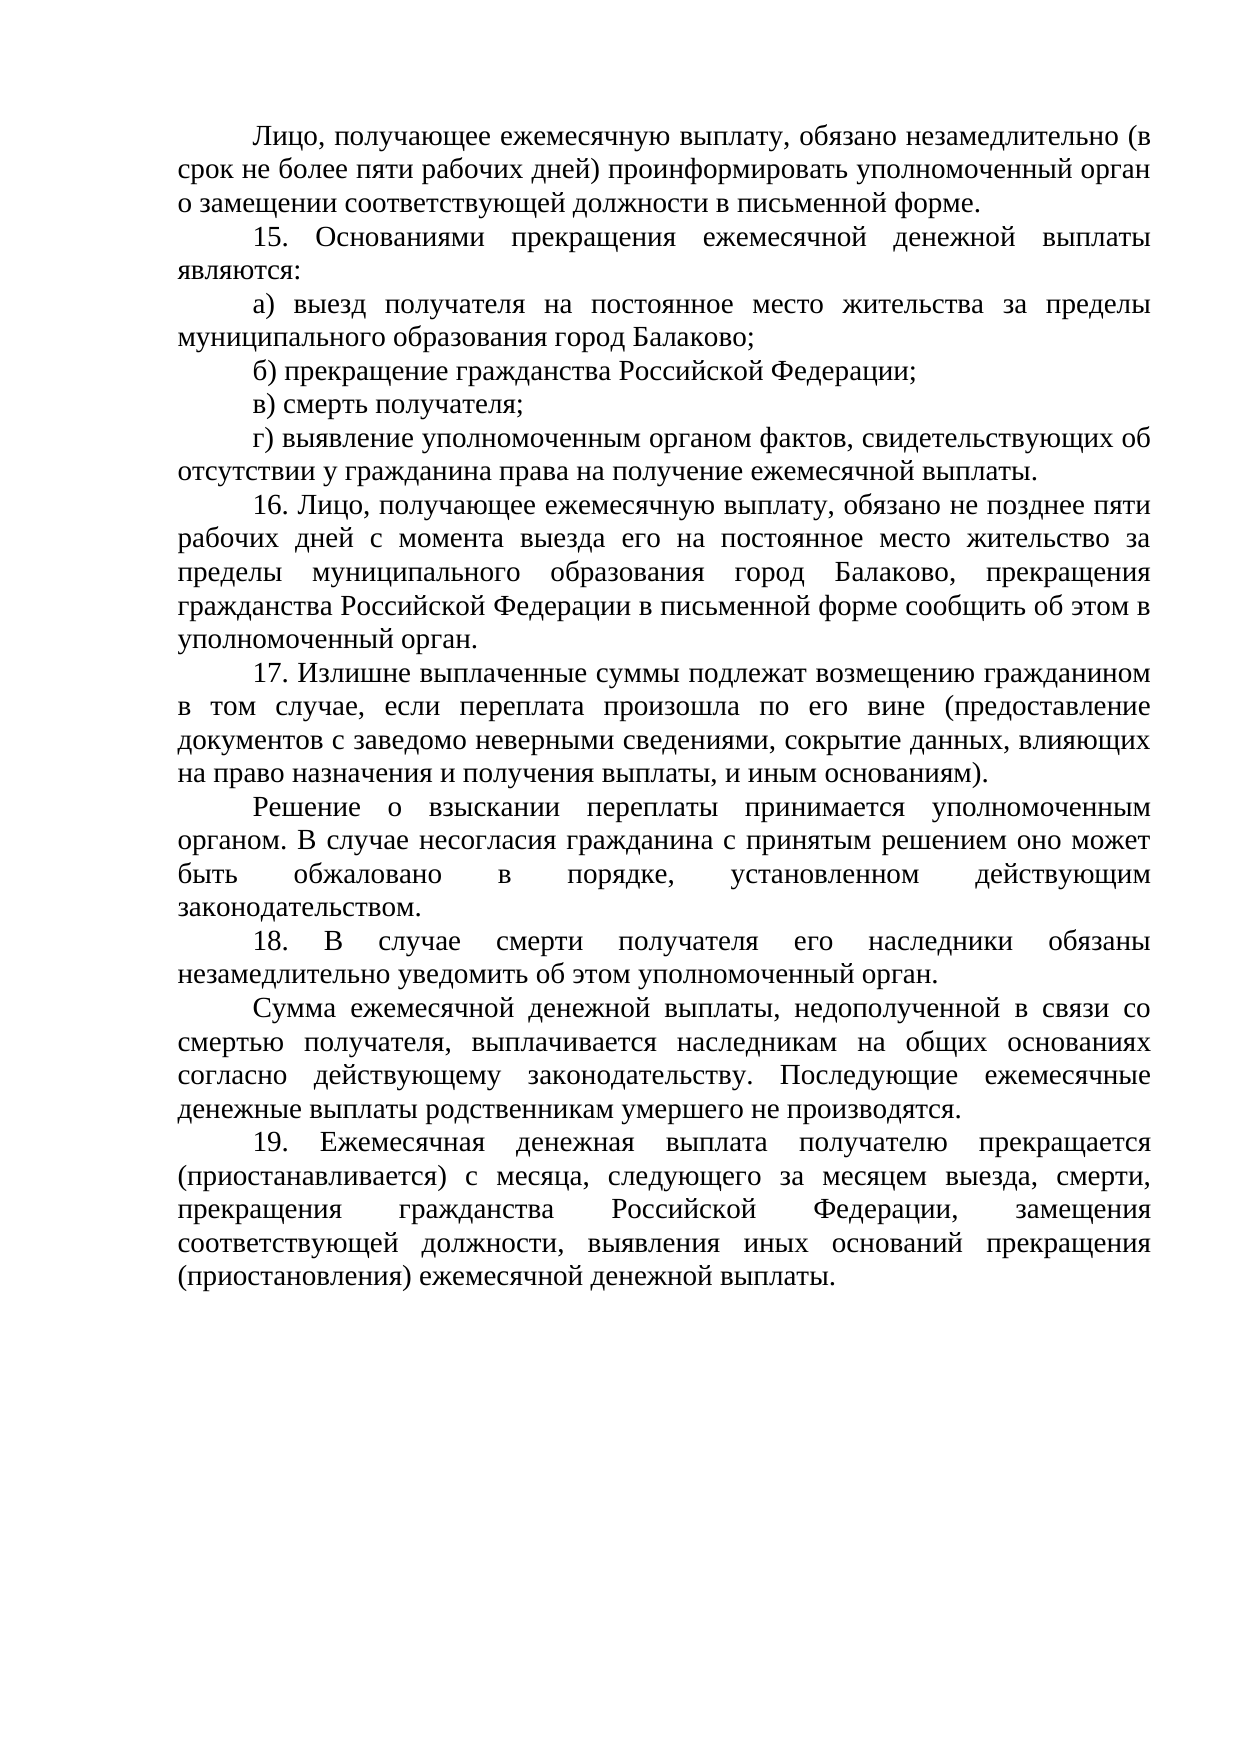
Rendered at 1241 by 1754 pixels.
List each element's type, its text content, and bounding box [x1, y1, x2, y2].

text в) смерть получателя; [177, 386, 1152, 420]
text 15. Основаниями прекращения ежемесячной денежной выплаты являются: [177, 219, 1152, 286]
text а) выезд получателя на постоянное место жительства за пределы муниципального образования город Балаково; [177, 286, 1152, 353]
text г) выявление уполномоченным органом фактов, свидетельствующих об отсутствии у гражданина права на получение ежемесячной выплаты. [177, 420, 1152, 487]
text Сумма ежемесячной денежной выплаты, недополученной в связи со смертью получателя, выплачивается наследникам на общих основаниях согласно действующему законодательству. Последующие ежемесячные денежные выплаты родственникам умершего не производятся. [177, 990, 1152, 1124]
text б) прекращение гражданства Российской Федерации; [177, 353, 1152, 386]
text Лицо, получающее ежемесячную выплату, обязано незамедлительно (в срок не более пяти рабочих дней) проинформировать уполномоченный орган о замещении соответствующей должности в письменной форме. [177, 118, 1152, 219]
text 17. Излишне выплаченные суммы подлежат возмещению гражданином в том случае, если переплата произошла по его вине (предоставление документов с заведомо неверными сведениями, сокрытие данных, влияющих на право назначения и получения выплаты, и иным основаниям). [177, 655, 1152, 789]
text 19. Ежемесячная денежная выплата получателю прекращается (приостанавливается) с месяца, следующего за месяцем выезда, смерти, прекращения гражданства Российской Федерации, замещения соответствующей должности, выявления иных оснований прекращения (приостановления) ежемесячной денежной выплаты. [177, 1124, 1152, 1292]
text Решение о взыскании переплаты принимается уполномоченным органом. В случае несогласия гражданина с принятым решением оно может быть обжаловано в порядке, установленном действующим законодательством. [177, 789, 1152, 923]
text 18. В случае смерти получателя его наследники обязаны незамедлительно уведомить об этом уполномоченный орган. [177, 923, 1152, 990]
text 16. Лицо, получающее ежемесячную выплату, обязано не позднее пяти рабочих дней с момента выезда его на постоянное место жительство за пределы муниципального образования город Балаково, прекращения гражданства Российской Федерации в письменной форме сообщить об этом в уполномоченный орган. [177, 487, 1152, 655]
